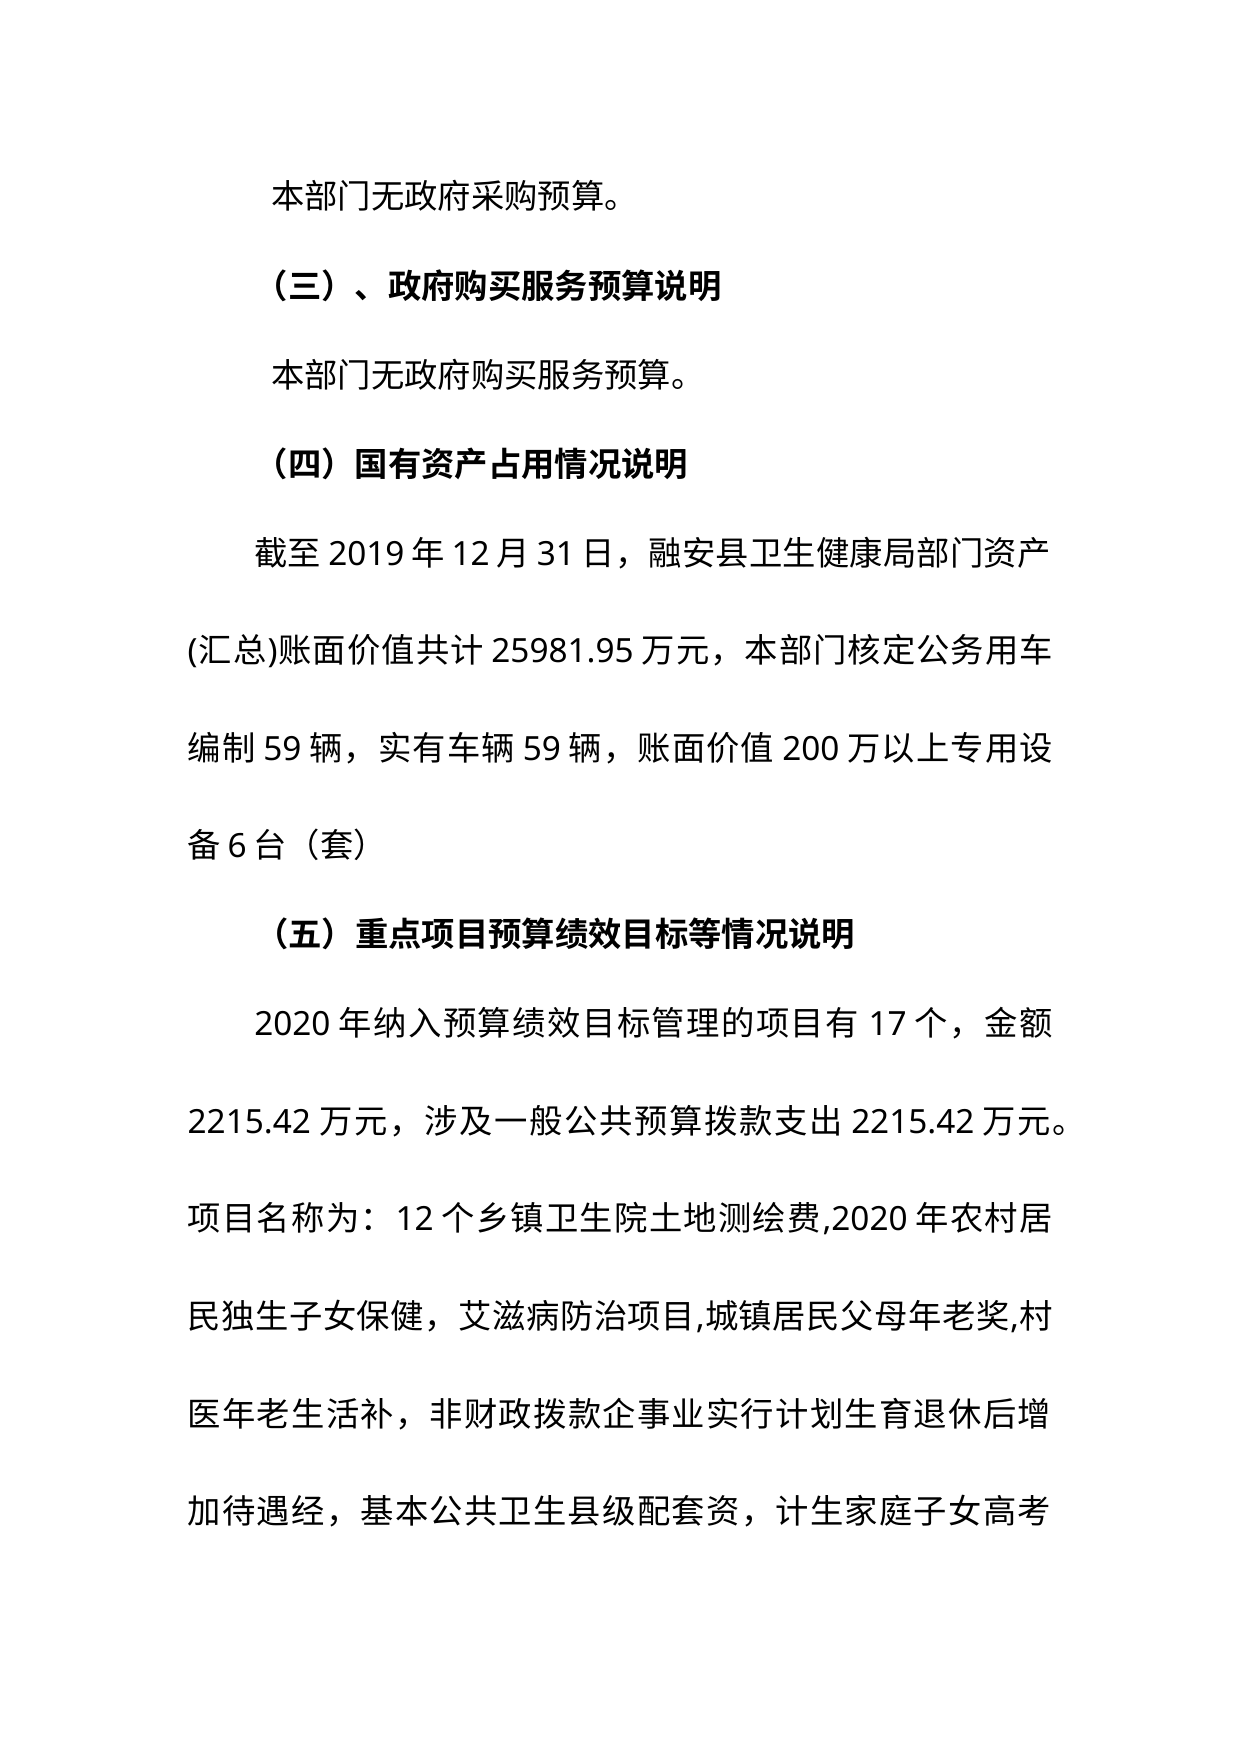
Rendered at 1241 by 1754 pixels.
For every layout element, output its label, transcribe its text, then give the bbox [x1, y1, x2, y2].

text 本部门无政府采购预算。 [187, 162, 1053, 227]
text 截至2019年12月31日，融安县卫生健康局部门资产(汇总)账面价值共计25981.95万元，本部门核定公务用车编制59辆，实有车辆59辆，账面价值200万以上专用设备6台（套） [187, 518, 1053, 876]
text （四）国有资产占用情况说明 [187, 429, 1053, 494]
text （五）重点项目预算绩效目标等情况说明 [187, 900, 1053, 965]
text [187, 989, 1053, 1541]
text （三）、政府购买服务预算说明 [187, 251, 1053, 316]
text 本部门无政府购买服务预算。 [187, 340, 1053, 405]
